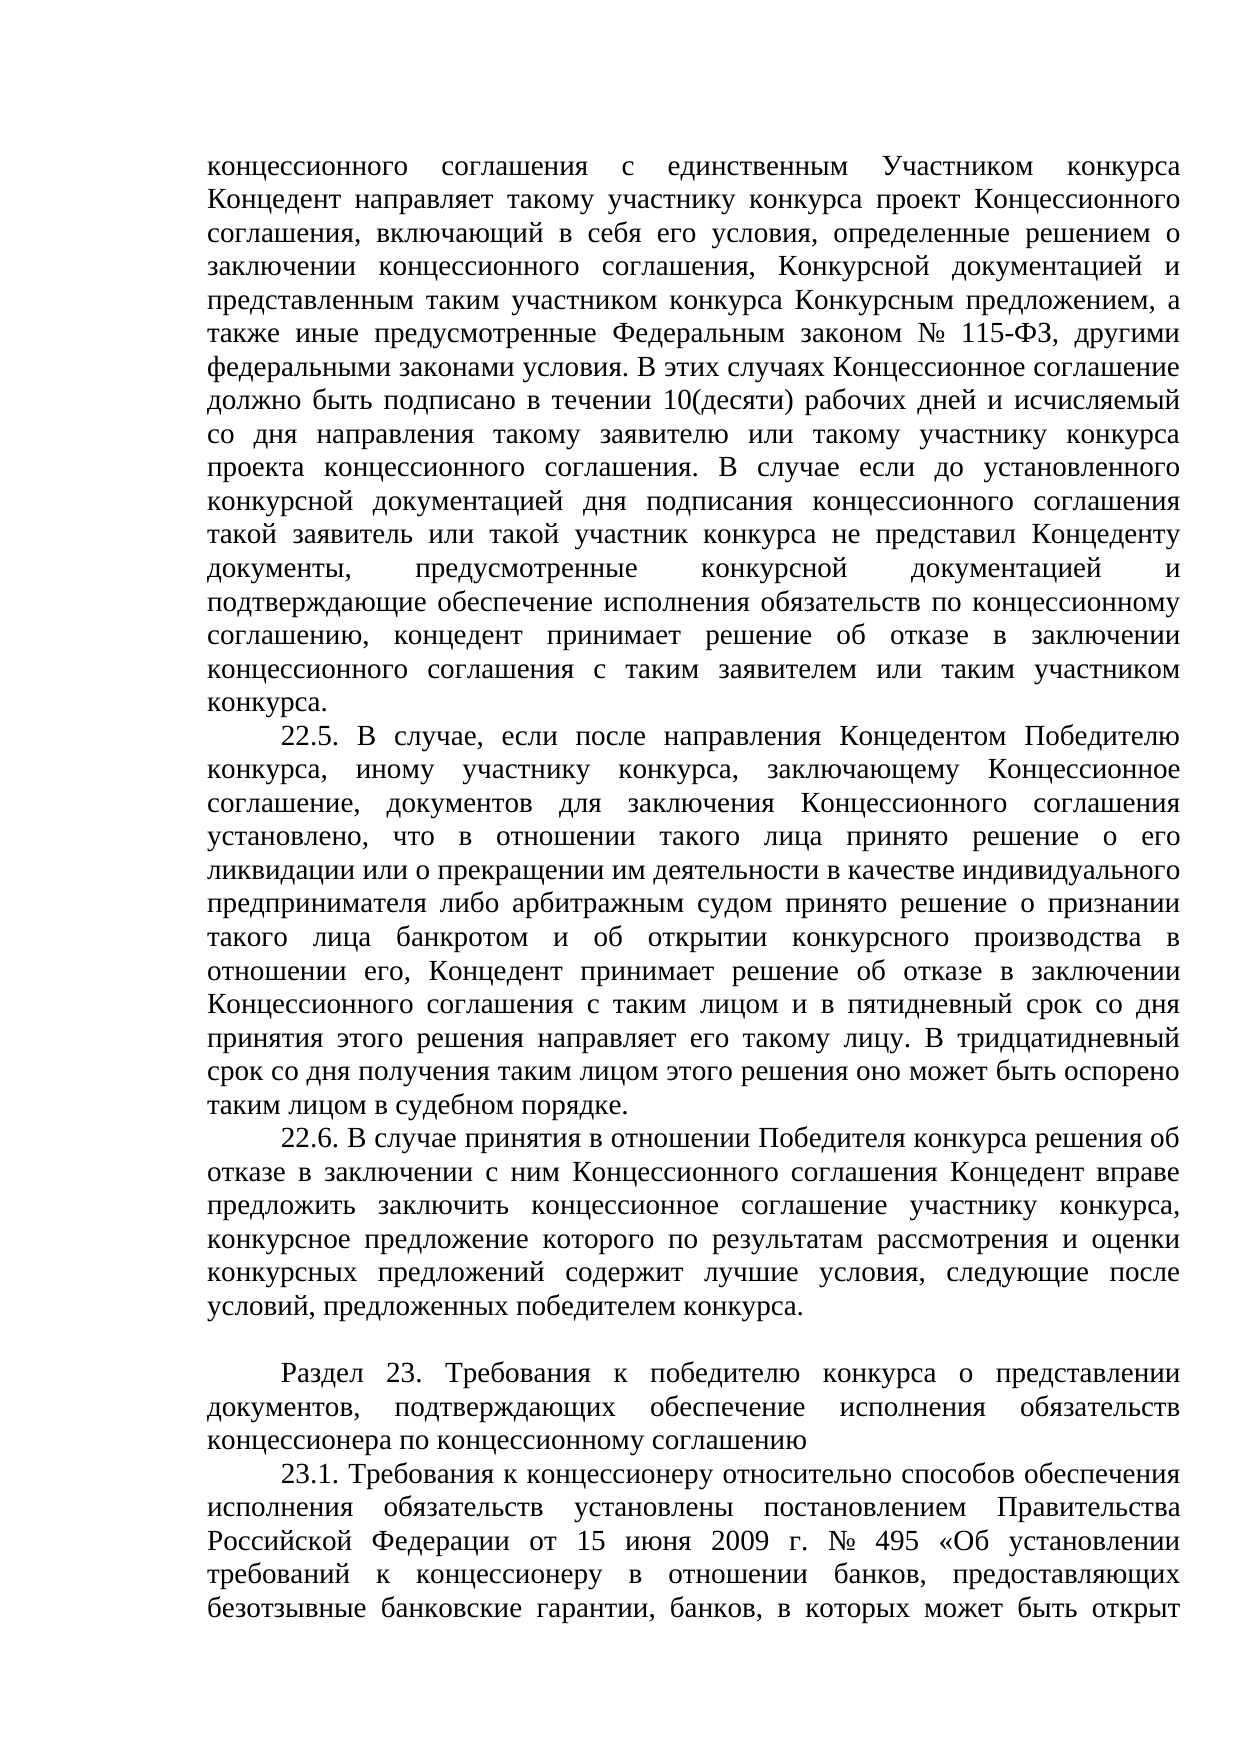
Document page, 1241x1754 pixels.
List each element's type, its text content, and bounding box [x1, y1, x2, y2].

text 22.6. В случае принятия в отношении Победителя конкурса решения об отказе в заключении с ним Концессионного соглашения Концедент вправе предложить заключить концессионное соглашение участнику конкурса, конкурсное предложение которого по результатам рассмотрения и оценки конкурсных предложений содержит лучшие условия, следующие после условий, предложенных победителем конкурса. [207, 1120, 1181, 1322]
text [207, 148, 1181, 718]
text 22.5. В случае, если после направления Концедентом Победителю конкурса, иному участнику конкурса, заключающему Концессионное соглашение, документов для заключения Концессионного соглашения установлено, что в отношении такого лица принято решение о его ликвидации или о прекращении им деятельности в качестве индивидуального предпринимателя либо арбитражным судом принято решение о признании такого лица банкротом и об открытии конкурсного производства в отношении его, Концедент принимает решение об отказе в заключении Концессионного соглашения с таким лицом и в пятидневный срок со дня принятия этого решения направляет его такому лицу. В тридцатидневный срок со дня получения таким лицом этого решения оно может быть оспорено таким лицом в судебном порядке. [207, 718, 1181, 1120]
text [207, 1456, 1181, 1623]
text Раздел 23. Требования к победителю конкурса о представлении документов, подтверждающих обеспечение исполнения обязательств концессионера по концессионному соглашению [207, 1355, 1181, 1456]
